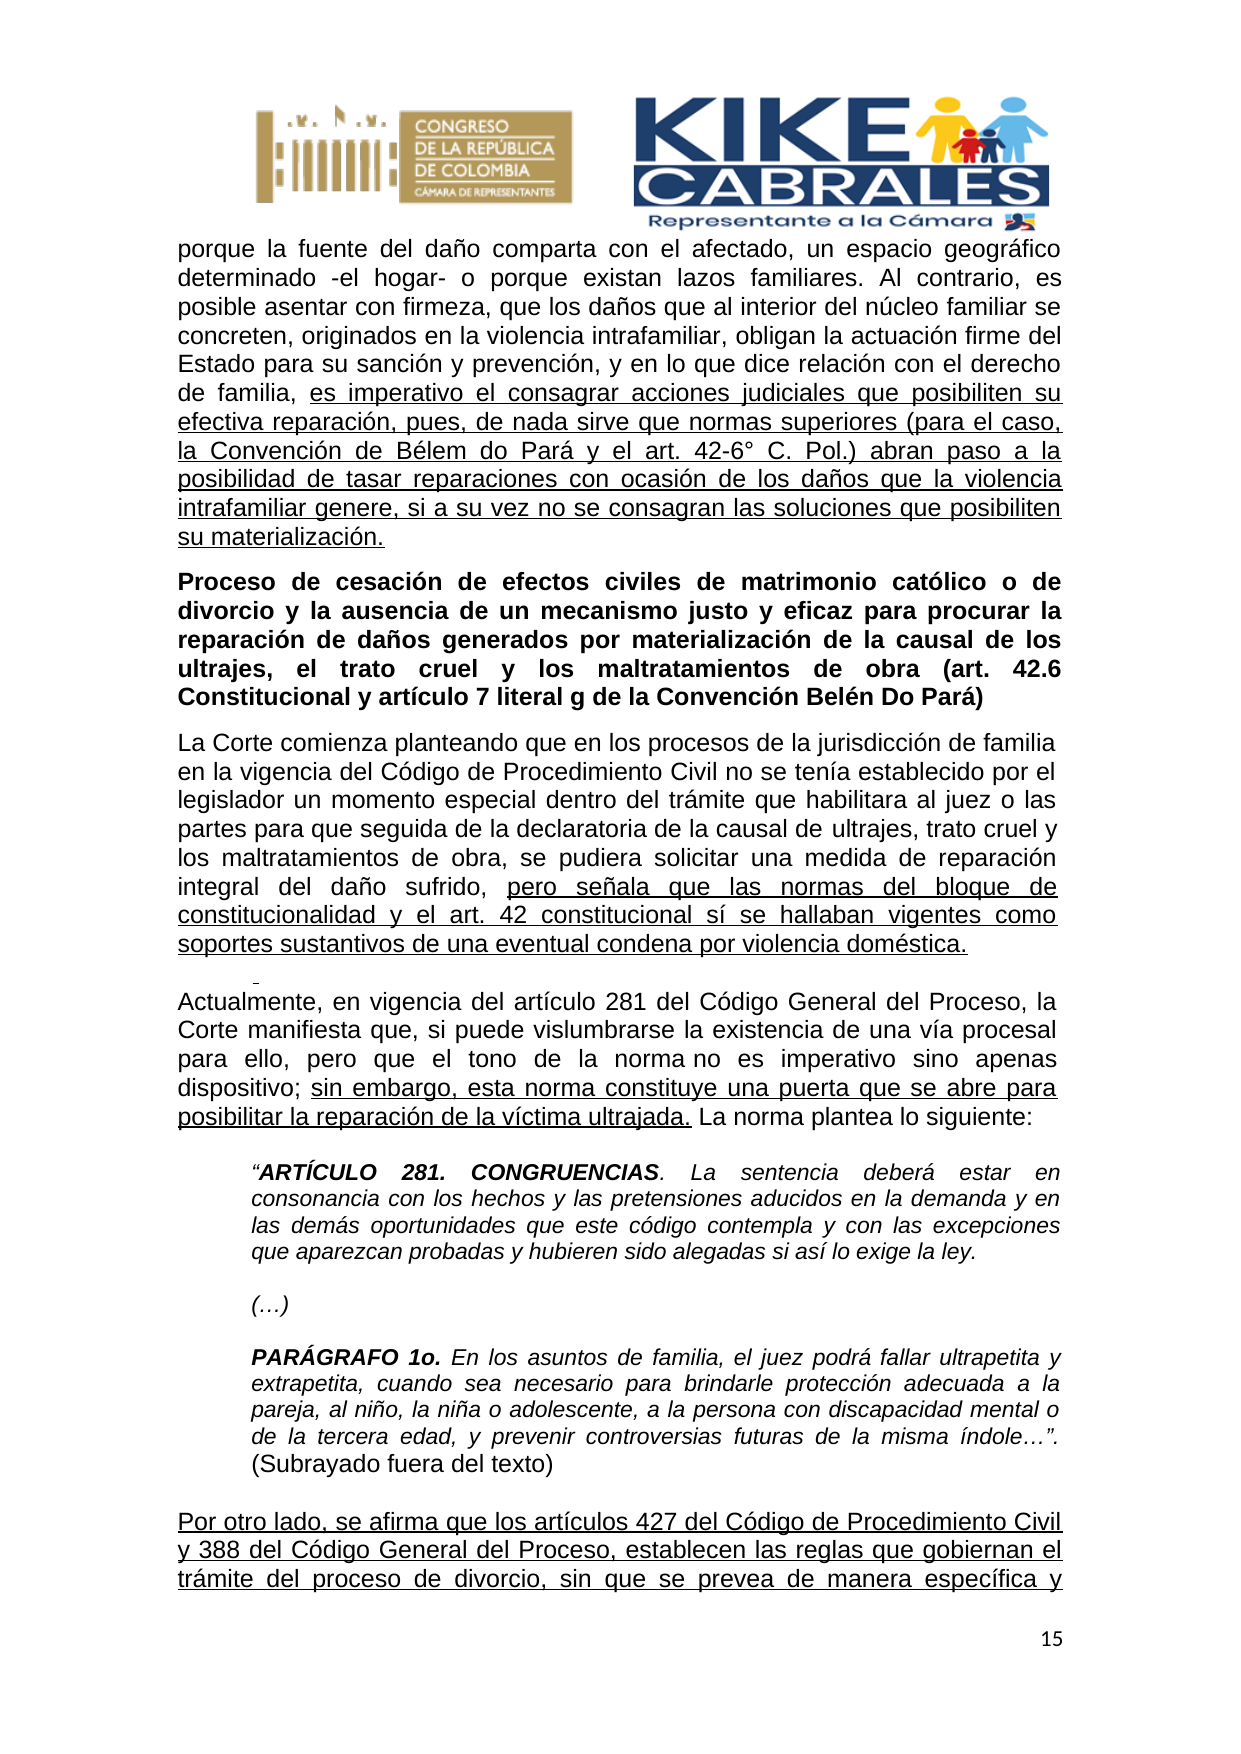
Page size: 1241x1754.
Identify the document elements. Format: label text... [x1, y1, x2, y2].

text Proceso de cesación de efectos civiles de matrimonio católico o de divorcio y la ausencia de un mecanismo justo y eficaz para procurar la reparación de daños generados por materialización de la causal de los ultrajes, el trato cruel y los maltratamientos de obra (art. 42.6 Constitucional y artículo 7 literal g de la Convención Belén Do Pará) [177, 567, 1063, 711]
picture [177, 73, 1050, 235]
text “ARTÍCULO 281. CONGRUENCIAS. La sentencia deberá estar en consonancia con los hechos y las pretensiones aducidos en la demanda y en las demás oportunidades que este código contempla y con las excepciones que aparezcan probadas y hubieren sido alegadas si así lo exige la ley. [251, 1159, 1063, 1264]
text (…) [177, 1291, 1063, 1317]
text PARÁGRAFO 1o. En los asuntos de familia, el juez podrá fallar ultrapetita y extrapetita, cuando sea necesario para brindarle protección adecuada a la pareja, al niño, la niña o adolescente, a la persona con discapacidad mental o de la tercera edad, y prevenir controversias futuras de la misma índole…”. (Subrayado fuera del texto) [251, 1343, 1063, 1478]
text Actualmente, en vigencia del artículo 281 del Código General del Proceso, la Corte manifiesta que, si puede vislumbrarse la existencia de una vía procesal para ello, pero que el tono de la norma no es imperativo sino apenas dispositivo; sin embargo, esta norma constituye una puerta que se abre para posibilitar la reparación de la víctima ultrajada. La norma plantea lo siguiente: [177, 987, 1058, 1130]
text La Corte comienza planteando que en los procesos de la jurisdicción de familia en la vigencia del Código de Procedimiento Civil no se tenía establecido por el legislador un momento especial dentro del trámite que habilitara al juez o las partes para que seguida de la declaratoria de la causal de ultrajes, trato cruel y los maltratamientos de obra, se pudiera solicitar una medida de reparación integral del daño sufrido, pero señala que las normas del bloque de constitucionalidad y el art. 42 constitucional sí se hallaban vigentes como soportes sustantivos de una eventual condena por violencia doméstica. [177, 728, 1058, 925]
